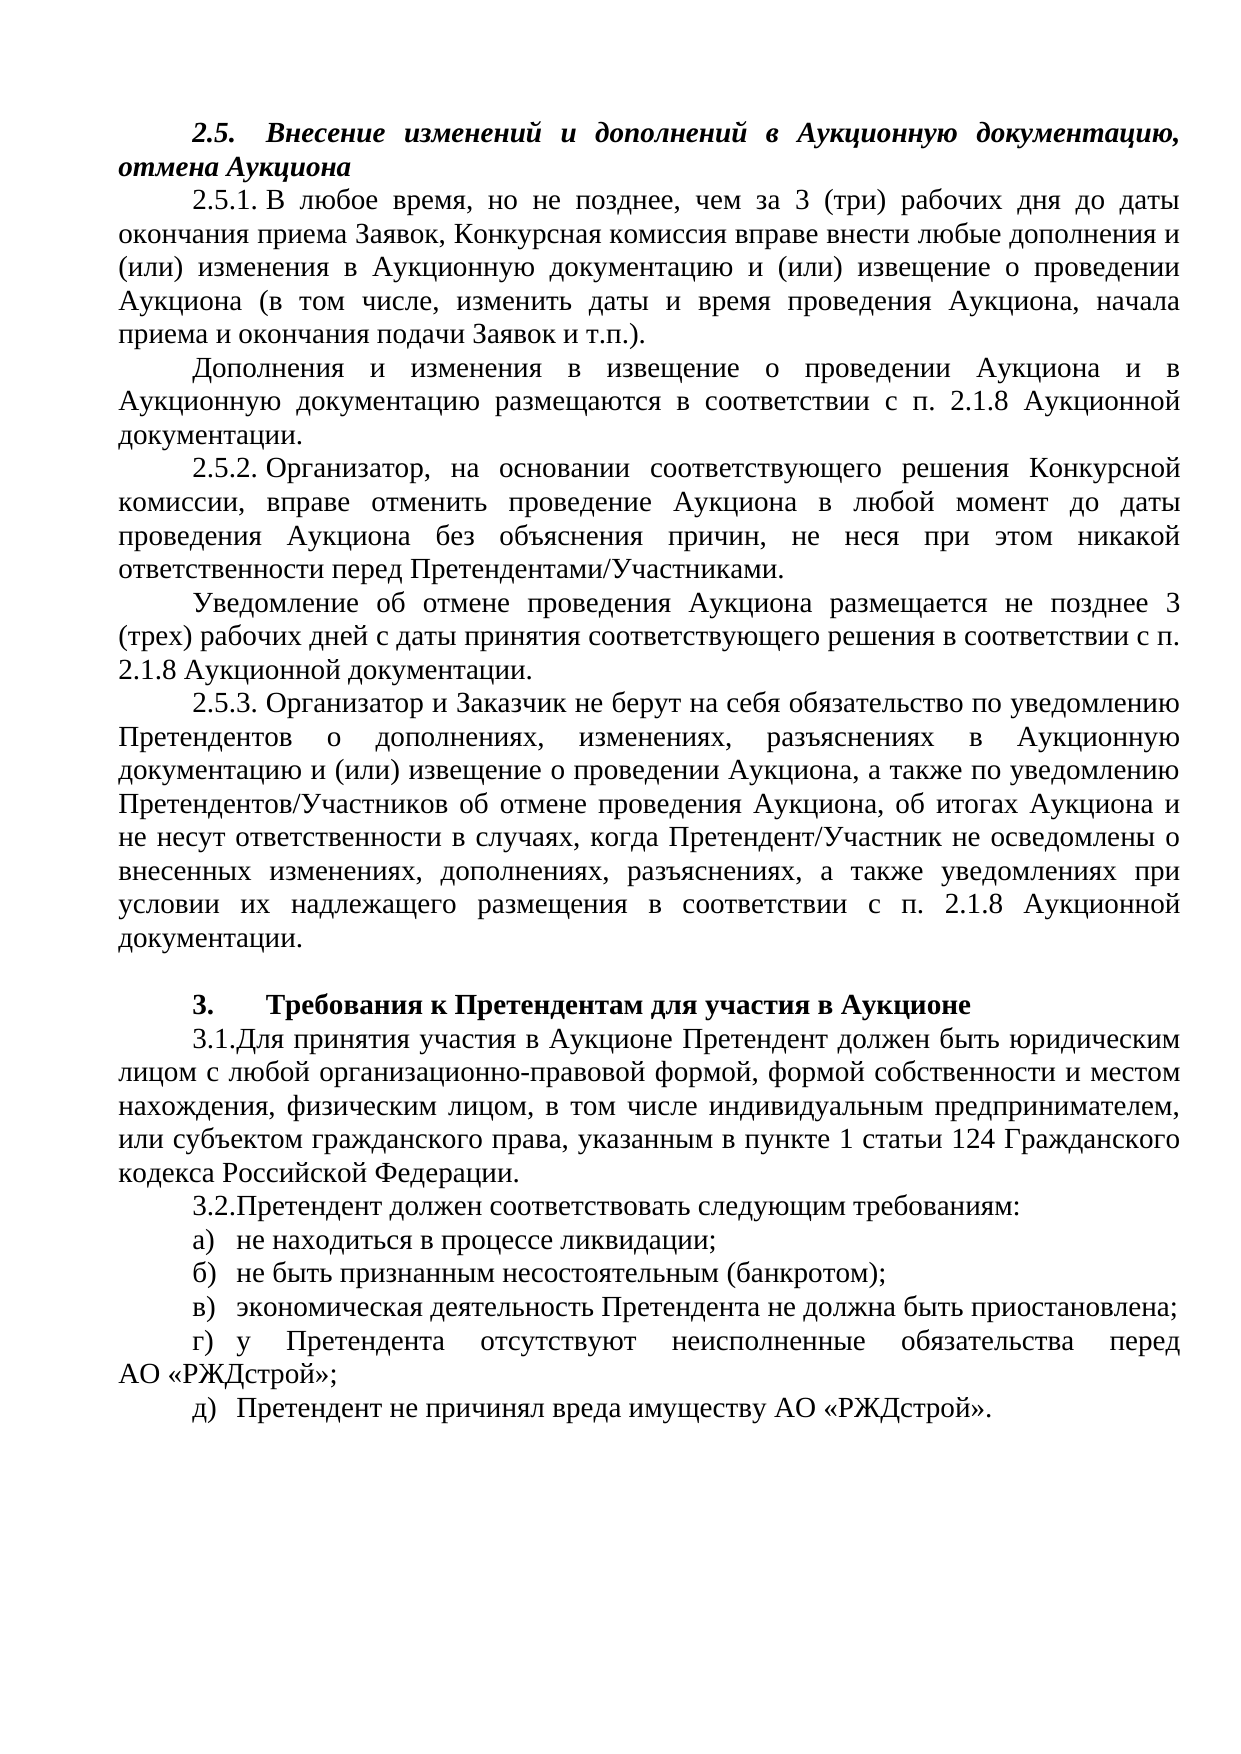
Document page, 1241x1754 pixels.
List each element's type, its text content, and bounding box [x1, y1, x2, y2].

text Уведомление об отмене проведения Аукциона размещается не позднее 3 (трех) рабочих дней с даты принятия соответствующего решения в соответствии с п. 2.1.8 Аукционной документации. [118, 585, 1181, 685]
list Организатор и Заказчик не берут на себя обязательство по уведомлению Претендентов о дополнениях, изменениях, разъяснениях в Аукционную документацию и (или) извещение о проведении Аукциона, а также по уведомлению Претендентов/Участников об отмене проведения Аукциона, об итогах Аукциона и не несут ответственности в случаях, когда Претендент/Участник не осведомлены о внесенных изменениях, дополнениях, разъяснениях, а также уведомлениях при условии их надлежащего размещения в соответствии с п. 2.1.8 Аукционной документации. [118, 685, 1181, 954]
text Дополнения и изменения в извещение о проведении Аукциона и в Аукционную документацию размещаются в соответствии с п. 2.1.8 Аукционной документации. [118, 350, 1181, 451]
list не быть признанным несостоятельным (банкротом); [118, 1256, 1181, 1289]
list у Претендента отсутствуют неисполненные обязательства перед АО «РЖДстрой»; [118, 1323, 1181, 1390]
list не находиться в процессе ликвидации; [118, 1222, 1181, 1256]
subtitle Внесение изменений и дополнений в Аукционную документацию, отмена Аукциона [118, 115, 1181, 182]
list В любое время, но не позднее, чем за 3 (три) рабочих дня до даты окончания приема Заявок, Конкурсная комиссия вправе внести любые дополнения и (или) изменения в Аукционную документацию и (или) извещение о проведении Аукциона (в том числе, изменить даты и время проведения Аукциона, начала приема и окончания подачи Заявок и т.п.). [118, 182, 1181, 350]
list экономическая деятельность Претендента не должна быть приостановлена; [118, 1289, 1181, 1323]
list Претендент должен соответствовать следующим требованиям: [118, 1188, 1181, 1222]
subtitle Требования к Претендентам для участия в Аукционе [118, 987, 1181, 1021]
list Претендент не причинял вреда имуществу АО «РЖДстрой». [118, 1390, 1181, 1423]
list Организатор, на основании соответствующего решения Конкурсной комиссии, вправе отменить проведение Аукциона в любой момент до даты проведения Аукциона без объяснения причин, не неся при этом никакой ответственности перед Претендентами/Участниками. [118, 451, 1181, 585]
list Для принятия участия в Аукционе Претендент должен быть юридическим лицом с любой организационно-правовой формой, формой собственности и местом нахождения, физическим лицом, в том числе индивидуальным предпринимателем, или субъектом гражданского права, указанным в пункте 1 статьи 124 Гражданского кодекса Российской Федерации. [118, 1021, 1181, 1188]
